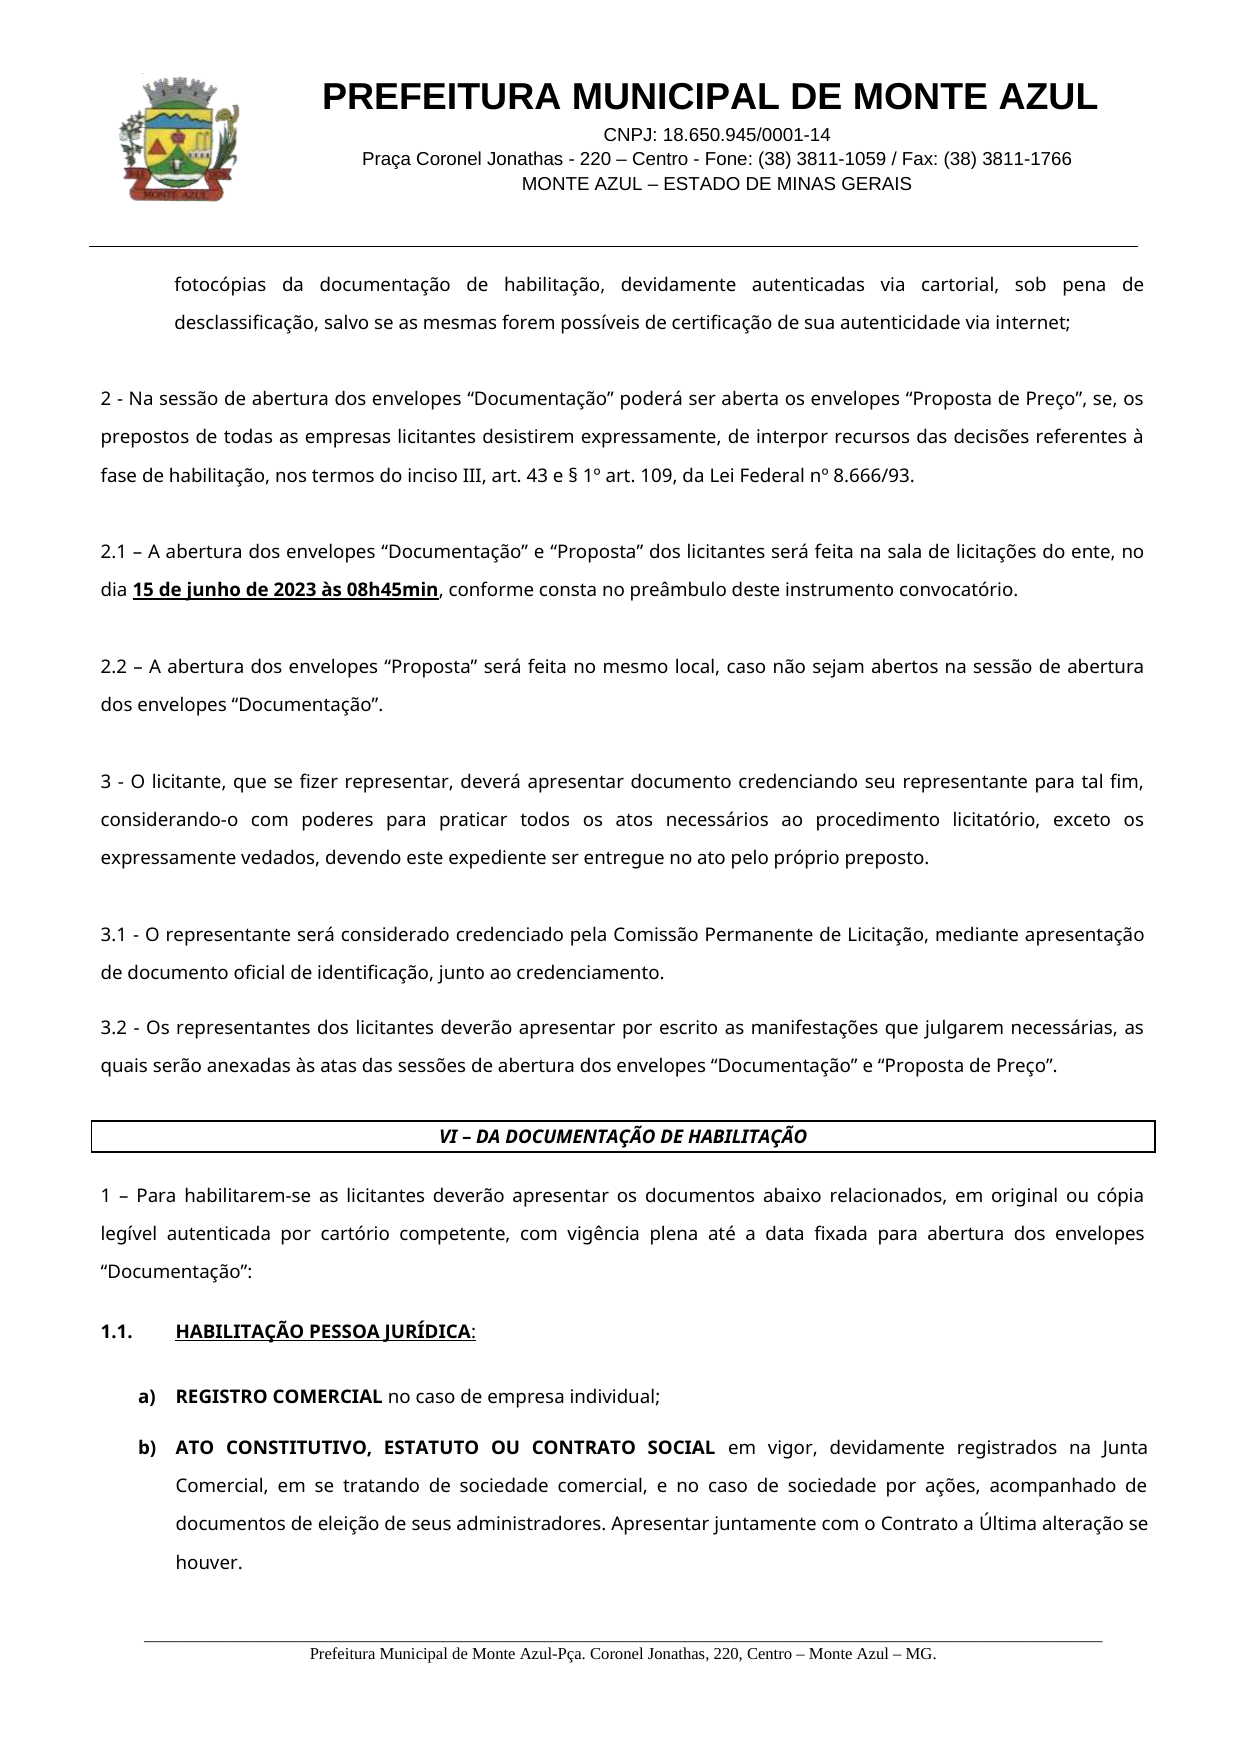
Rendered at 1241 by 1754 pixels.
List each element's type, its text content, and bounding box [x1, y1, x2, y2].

list ATO CONSTITUTIVO, ESTATUTO OU CONTRATO SOCIAL em vigor, devidamente registrados na Junta Comercial, em se tratando de sociedade comercial, e no caso de sociedade por ações, acompanhado de documentos de eleição de seus administradores. Apresentar juntamente com o Contrato a Última alteração se houver. [138, 1434, 1149, 1574]
text 3.2 - Os representantes dos licitantes deverão apresentar por escrito as manifestações que julgarem necessárias, as quais serão anexadas às atas das sessões de abertura dos envelopes “Documentação” e “Proposta de Preço”. [100, 1014, 1146, 1078]
text 2.1 – A abertura dos envelopes “Documentação” e “Proposta” dos licitantes será feita na sala de licitações do ente, no dia 15 de junho de 2023 às 08h45min, conforme consta no preâmbulo deste instrumento convocatório. [100, 538, 1146, 602]
picture [118, 73, 240, 202]
text 1 – Para habilitarem-se as licitantes deverão apresentar os documentos abaixo relacionados, em original ou cópia legível autenticada por cartório competente, com vigência plena até a data fixada para abertura dos envelopes “Documentação”: [100, 1182, 1146, 1284]
text 3.1 - O representante será considerado credenciado pela Comissão Permanente de Licitação, mediante apresentação de documento oficial de identificação, junto ao credenciamento. [100, 921, 1146, 984]
list HABILITAÇÃO PESSOA JURÍDICA: [100, 1318, 1149, 1343]
text 3 - O licitante, que se fizer representar, deverá apresentar documento credenciando seu representante para tal fim, considerando-o com poderes para praticar todos os atos necessários ao procedimento licitatório, exceto os expressamente vedados, devendo este expediente ser entregue no ato pelo próprio preposto. [100, 768, 1146, 870]
text 2.2 – A abertura dos envelopes “Proposta” será feita no mesmo local, caso não sejam abertos na sessão de abertura dos envelopes “Documentação”. [100, 653, 1146, 717]
list REGISTRO COMERCIAL no caso de empresa individual; [138, 1383, 1149, 1409]
text 2 - Na sessão de abertura dos envelopes “Documentação” poderá ser aberta os envelopes “Proposta de Preço”, se, os prepostos de todas as empresas licitantes desistirem expressamente, de interpor recursos das decisões referentes à fase de habilitação, nos termos do inciso III, art. 43 e § 1º art. 109, da Lei Federal nº 8.666/93. [100, 386, 1146, 488]
text VI – DA DOCUMENTAÇÃO DE HABILITAÇÃO [92, 1122, 1154, 1151]
